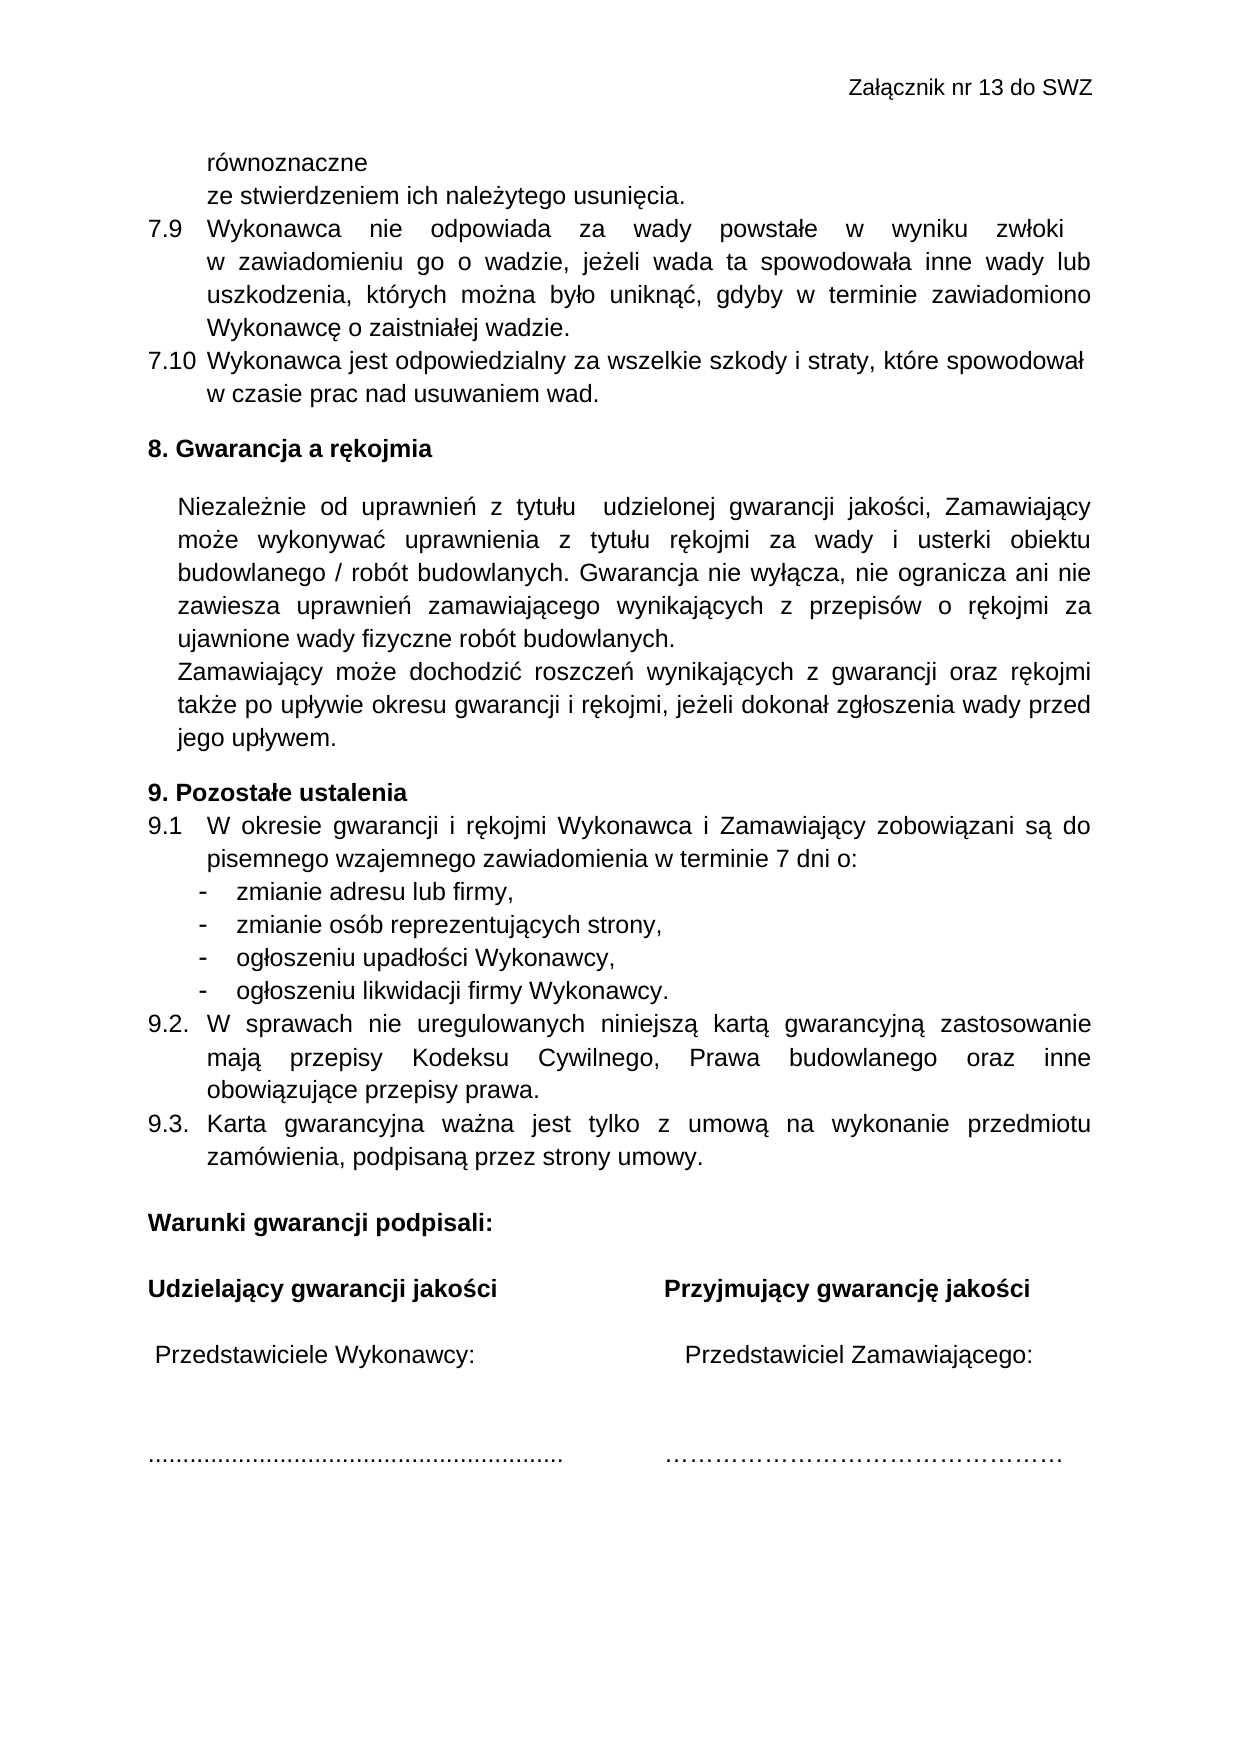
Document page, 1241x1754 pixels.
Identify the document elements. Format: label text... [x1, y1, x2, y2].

list zmianie adresu lub firmy, [199, 877, 1093, 906]
text 9.2. W sprawach nie uregulowanych niniejszą kartą gwarancyjną zastosowanie mają przepisy Kodeksu Cywilnego, Prawa budowlanego oraz inne obowiązujące przepisy prawa. [148, 1009, 1093, 1104]
text ............................................................ ………………………………………… [148, 1439, 1093, 1467]
text 7.9 Wykonawca nie odpowiada za wady powstałe w wyniku zwłoki w zawiadomieniu go o wadzie, jeżeli wada ta spowodowała inne wady lub uszkodzenia, których można było uniknąć, gdyby w terminie zawiadomiono Wykonawcę o zaistniałej wadzie. [148, 214, 1093, 341]
text 8. Gwarancja a rękojmia [148, 434, 1093, 462]
text Przedstawiciele Wykonawcy: Przedstawiciel Zamawiającego: [148, 1340, 1093, 1368]
text 9.3. Karta gwarancyjna ważna jest tylko z umową na wykonanie przedmiotu zamówienia, podpisaną przez strony umowy. [148, 1108, 1093, 1170]
text 7.10 Wykonawca jest odpowiedzialny za wszelkie szkody i straty, które spowodował w czasie prac nad usuwaniem wad. [148, 346, 1093, 407]
text 9.1 W okresie gwarancji i rękojmi Wykonawca i Zamawiający zobowiązani są do pisemnego wzajemnego zawiadomienia w terminie 7 dni o: [148, 811, 1093, 873]
list ogłoszeniu upadłości Wykonawcy, [199, 943, 1093, 972]
text 9. Pozostałe ustalenia [148, 778, 1093, 807]
list zmianie osób reprezentujących strony, [199, 910, 1093, 939]
text Warunki gwarancji podpisali: [148, 1208, 1093, 1236]
text Niezależnie od uprawnień z tytułu udzielonej gwarancji jakości, Zamawiający może wykonywać uprawnienia z tytułu rękojmi za wady i usterki obiektu budowlanego / robót budowlanych. Gwarancja nie wyłącza, nie ogranicza ani nie zawiesza uprawnień zamawiającego wynikających z przepisów o rękojmi za ujawnione wady fizyczne robót budowlanych. [177, 492, 1093, 653]
text Zamawiający może dochodzić roszczeń wynikających z gwarancji oraz rękojmi także po upływie okresu gwarancji i rękojmi, jeżeli dokonał zgłoszenia wady przed jego upływem. [118, 657, 1093, 752]
text Udzielający gwarancji jakości Przyjmujący gwarancję jakości [148, 1274, 1093, 1302]
list ogłoszeniu likwidacji firmy Wykonawcy. [199, 976, 1093, 1005]
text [148, 148, 1093, 209]
